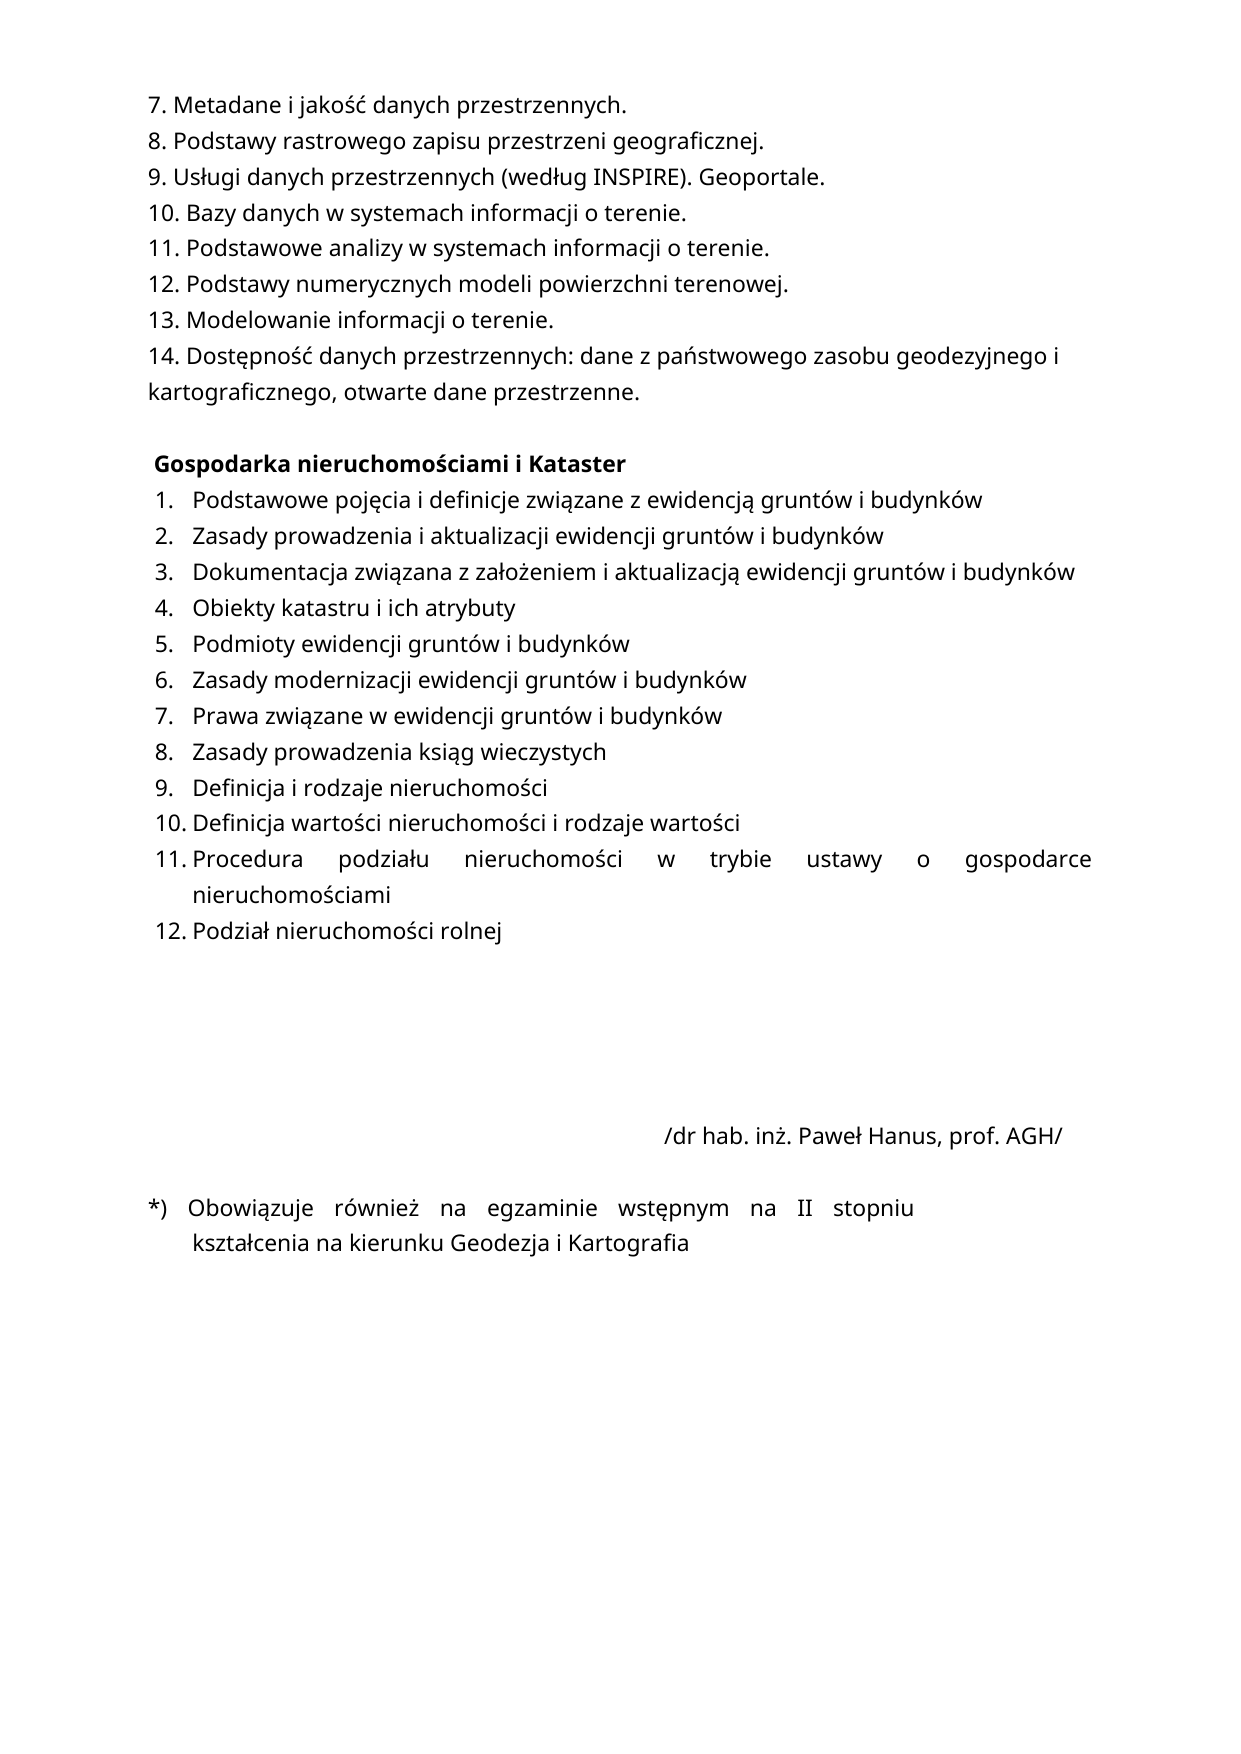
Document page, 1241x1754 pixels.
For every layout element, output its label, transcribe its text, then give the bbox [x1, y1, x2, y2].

list Zasady modernizacji ewidencji gruntów i budynków [154, 664, 1093, 695]
list Prawa związane w ewidencji gruntów i budynków [154, 699, 1093, 731]
text 8. Podstawy rastrowego zapisu przestrzeni geograficznej. [148, 124, 1093, 156]
list Definicja i rodzaje nieruchomości [154, 771, 1093, 803]
list Podmioty ewidencji gruntów i budynków [154, 628, 1093, 659]
list Podstawowe pojęcia i definicje związane z ewidencją gruntów i budynków [154, 484, 1093, 515]
text /dr hab. inż. Paweł Hanus, prof. AGH/ [664, 1119, 1093, 1151]
text 13. Modelowanie informacji o terenie. [148, 304, 1093, 336]
text 10. Bazy danych w systemach informacji o terenie. [148, 196, 1093, 228]
text 12. Podstawy numerycznych modeli powierzchni terenowej. [148, 268, 1093, 299]
text 7. Metadane i jakość danych przestrzennych. [148, 89, 1093, 120]
text 11. Podstawowe analizy w systemach informacji o terenie. [148, 232, 1093, 264]
list Zasady prowadzenia i aktualizacji ewidencji gruntów i budynków [154, 520, 1093, 551]
list Podział nieruchomości rolnej [154, 915, 1093, 946]
text *) Obowiązuje również na egzaminie wstępnym na II stopniu kształcenia na kierunku Geodezja i Kartografia [148, 1191, 915, 1259]
list Definicja wartości nieruchomości i rodzaje wartości [154, 807, 1093, 839]
list Dokumentacja związana z założeniem i aktualizacją ewidencji gruntów i budynków [154, 556, 1093, 587]
text Gospodarka nieruchomościami i Kataster [148, 448, 1093, 479]
text 9. Usługi danych przestrzennych (według INSPIRE). Geoportale. [148, 161, 1093, 192]
list Procedura podziału nieruchomości w trybie ustawy o gospodarce nieruchomościami [154, 843, 1093, 911]
list Obiekty katastru i ich atrybuty [154, 592, 1093, 623]
list Zasady prowadzenia ksiąg wieczystych [154, 736, 1093, 767]
text 14. Dostępność danych przestrzennych: dane z państwowego zasobu geodezyjnego i kartograficznego, otwarte dane przestrzenne. [148, 340, 1093, 407]
